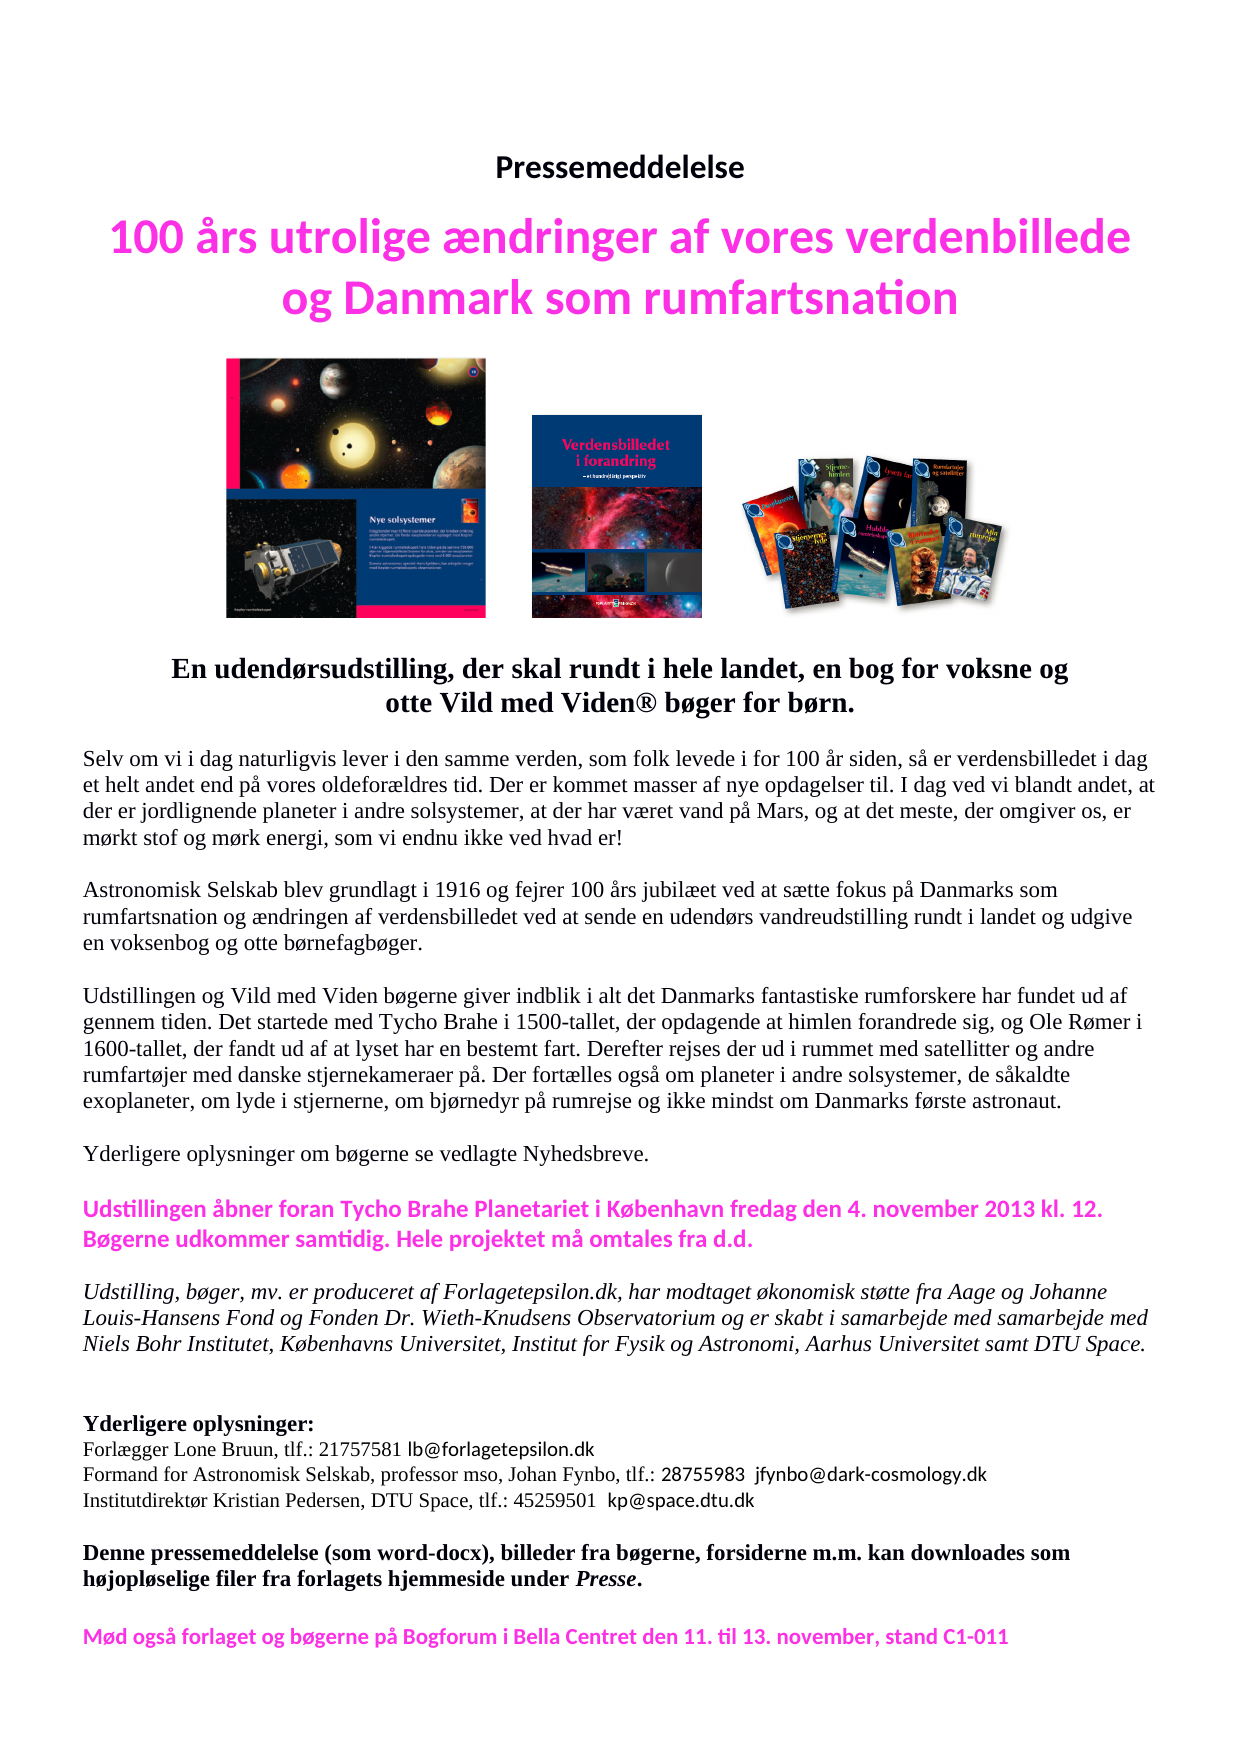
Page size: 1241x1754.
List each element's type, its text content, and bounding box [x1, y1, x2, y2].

text Yderligere oplysninger: [83, 1409, 1157, 1436]
text Udstillingen åbner foran Tycho Brahe Planetariet i København fredag den 4. november 2013 kl. 12. [83, 1193, 1157, 1223]
text Institutdirektør Kristian Pedersen, DTU Space, tlf.: 45259501 kp@space.dtu.dk [83, 1487, 1157, 1512]
text Formand for Astronomisk Selskab, professor mso, Johan Fynbo, tlf.: 28755983 jfynbo@dark-cosmology.dk [83, 1461, 1157, 1487]
text Yderligere oplysninger om bøgerne se vedlagte Nyhedsbreve. [83, 1140, 1157, 1166]
text og Danmark som rumfartsnation [83, 266, 1157, 327]
text Pressemeddelelse [83, 146, 1157, 187]
text Udstillingen og Vild med Viden bøgerne giver indblik i alt det Danmarks fantastiske rumforskere har fundet ud af gennem tiden. Det startede med Tycho Brahe i 1500-tallet, der opdagende at himlen forandrede sig, og Ole Rømer i 1600-tallet, der fandt ud af at lyset har en bestemt fart. Derefter rejses der ud i rummet med satellitter og andre rumfartøjer med danske stjernekameraer på. Der fortælles også om planeter i andre solsystemer, de såkaldte exoplaneter, om lyde i stjernerne, om bjørnedyr på rumrejse og ikke mindst om Danmarks første astronaut. [83, 982, 1157, 1114]
text Forlægger Lone Bruun, tlf.: 21757581 lb@forlagetepsilon.dk [83, 1436, 1157, 1461]
text Mød også forlaget og bøgerne på Bogforum i Bella Centret den 11. til 13. november, stand C1-011 [83, 1622, 1157, 1650]
text Denne pressemeddelelse (som word-docx), billeder fra bøgerne, forsiderne m.m. kan downloades som højopløselige filer fra forlagets hjemmeside under Presse. [83, 1538, 1157, 1591]
text 100 års utrolige ændringer af vores verdenbillede [83, 205, 1157, 266]
text Bøgerne udkommer samtidig. Hele projektet må omtales fra d.d. [83, 1223, 1157, 1254]
text Astronomisk Selskab blev grundlagt i 1916 og fejrer 100 års jubilæet ved at sætte fokus på Danmarks som rumfartsnation og ændringen af verdensbilledet ved at sende en udendørs vandreudstilling rundt i landet og udgive en voksenbog og otte børnefagbøger. [83, 877, 1157, 956]
picture [226, 357, 486, 618]
text Udstilling, bøger, mv. er produceret af Forlagetepsilon.dk, har modtaget økonomisk støtte fra Aage og Johanne Louis-Hansens Fond og Fonden Dr. Wieth-Knudsens Observatorium og er skabt i samarbejde med samarbejde med Niels Bohr Institutet, Københavns Universitet, Institut for Fysik og Astronomi, Aarhus Universitet samt DTU Space. [83, 1278, 1157, 1357]
text otte Vild med Viden® bøger for børn. [83, 685, 1157, 718]
picture [531, 414, 702, 618]
text En udendørsudstilling, der skal rundt i hele landet, en bog for voksne og [83, 651, 1157, 685]
picture [736, 448, 1014, 618]
text Selv om vi i dag naturligvis lever i den samme verden, som folk levede i for 100 år siden, så er verdensbilledet i dag et helt andet end på vores oldeforældres tid. Der er kommet masser af nye opdagelser til. I dag ved vi blandt andet, at der er jordlignende planeter i andre solsystemer, at der har været vand på Mars, og at det meste, der omgiver os, er mørkt stof og mørk energi, som vi endnu ikke ved hvad er! [83, 745, 1157, 850]
